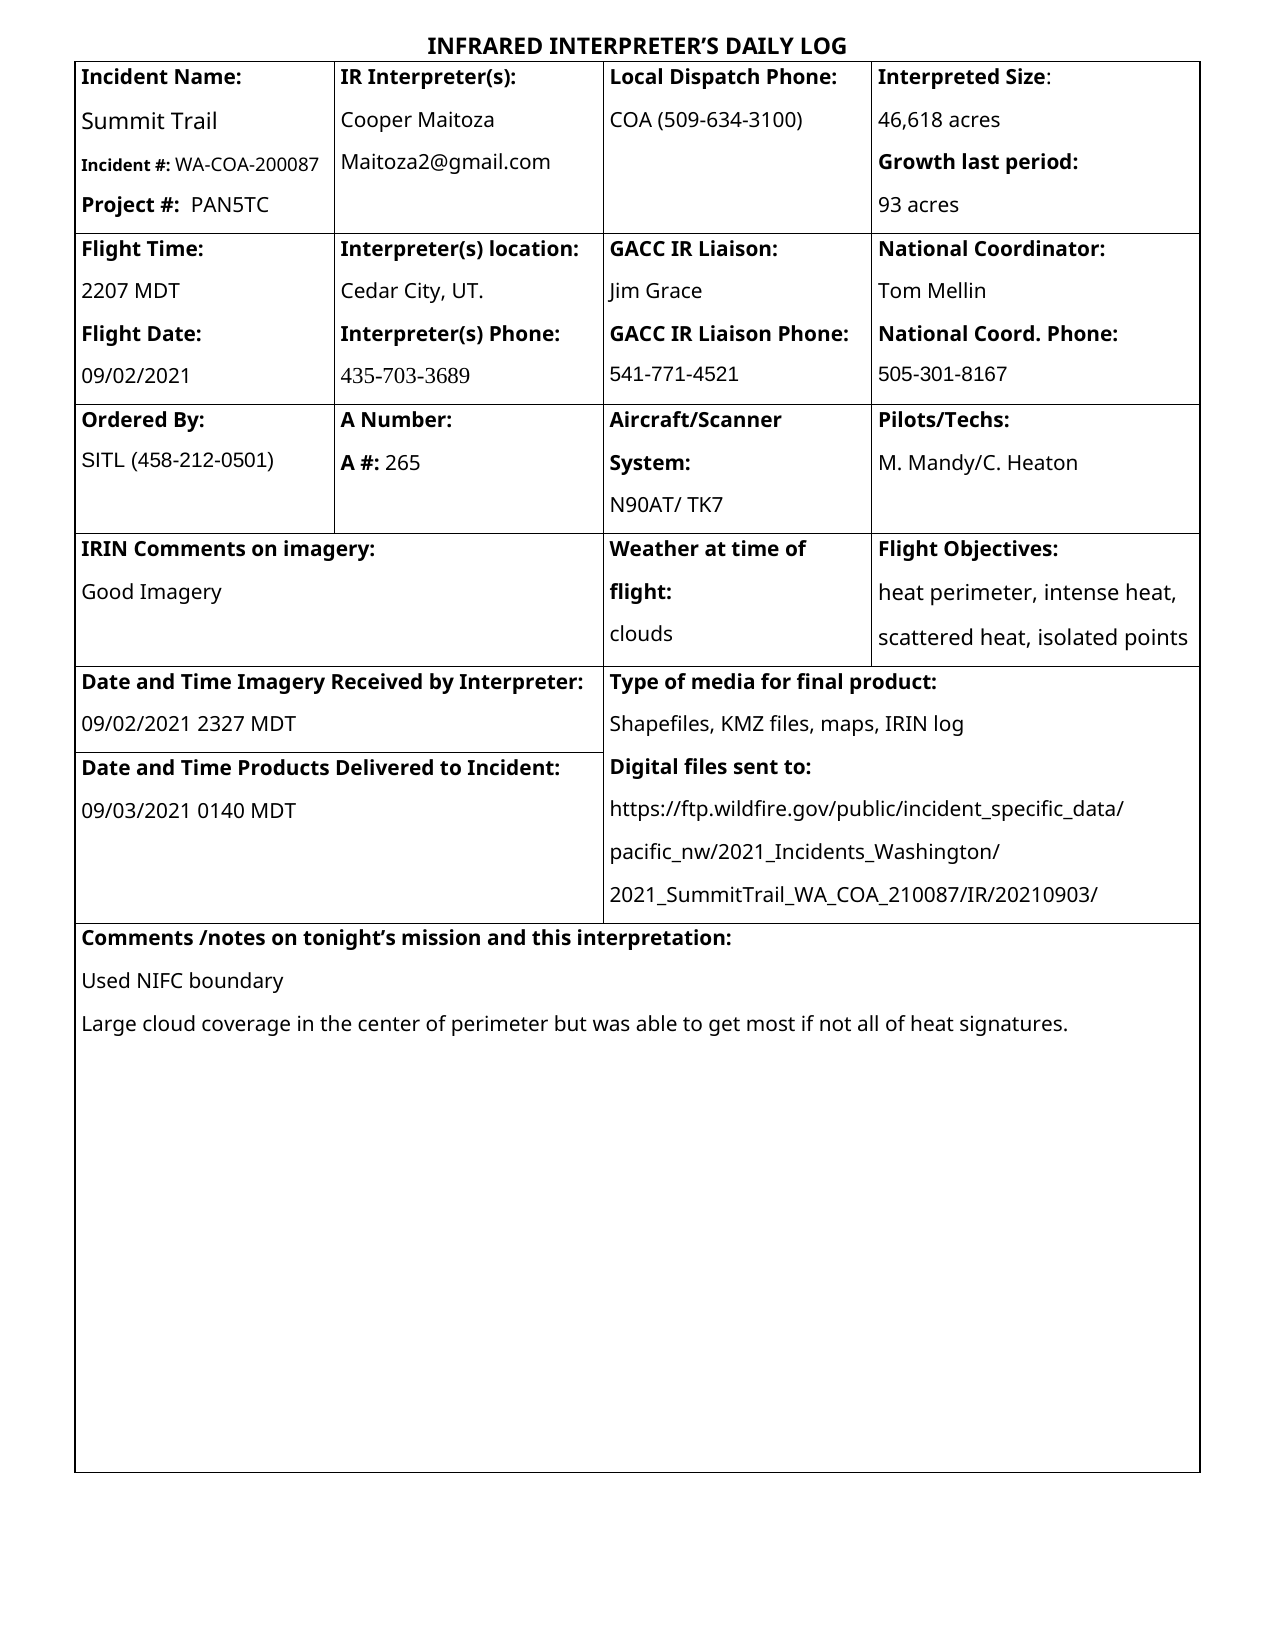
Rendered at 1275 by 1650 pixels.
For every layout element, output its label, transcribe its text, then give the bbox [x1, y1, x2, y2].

table_cell Flight Time: 2207 MDT Flight Date: 09/02/2021 [76, 234, 334, 404]
table_cell A Number: A #: 265 [335, 405, 603, 533]
table_cell Flight Objectives: heat perimeter, intense heat, scattered heat, isolated points [872, 534, 1199, 666]
table_cell Aircraft/Scanner System: N90AT/ TK7 [604, 405, 871, 533]
table_cell Ordered By: SITL (458-212-0501) [76, 405, 334, 533]
table_header IR Interpreter(s): Cooper Maitoza Maitoza2@gmail.com [335, 62, 603, 233]
table_header Local Dispatch Phone: COA (509-634-3100) [604, 62, 871, 233]
table_cell Type of media for final product: Shapefiles, KMZ files, maps, IRIN log Digital files sent to: https://ftp.wildfire.gov/public/incident_specific_data/pacific_nw/2021_Incidents_Washington/2021_SummitTrail_WA_COA_210087/IR/20210903/ [604, 667, 1199, 922]
table_cell IRIN Comments on imagery: Good Imagery [76, 534, 603, 666]
table_header Incident Name: Summit Trail Incident #: WA-COA-200087 Project #: PAN5TC [76, 62, 334, 233]
table_cell GACC IR Liaison: Jim Grace GACC IR Liaison Phone: 541-771-4521 [604, 234, 871, 404]
table_cell Date and Time Imagery Received by Interpreter: 09/02/2021 2327 MDT [76, 667, 603, 752]
table_cell Comments /notes on tonight’s mission and this interpretation: Used NIFC boundary Large cloud coverage in the center of perimeter but was able to get most if not all of heat signatures. [76, 924, 1199, 1472]
table_cell Date and Time Products Delivered to Incident: 09/03/2021 0140 MDT [76, 753, 603, 922]
table_cell Pilots/Techs: M. Mandy/C. Heaton [872, 405, 1199, 533]
table_cell Weather at time of flight: clouds [604, 534, 871, 666]
table_cell Interpreter(s) location: Cedar City, UT. Interpreter(s) Phone: 435-703-3689 [335, 234, 603, 404]
table_cell National Coordinator: Tom Mellin National Coord. Phone: 505-301-8167 [872, 234, 1199, 404]
table_header Interpreted Size: 46,618 acres Growth last period: 93 acres [872, 62, 1199, 233]
